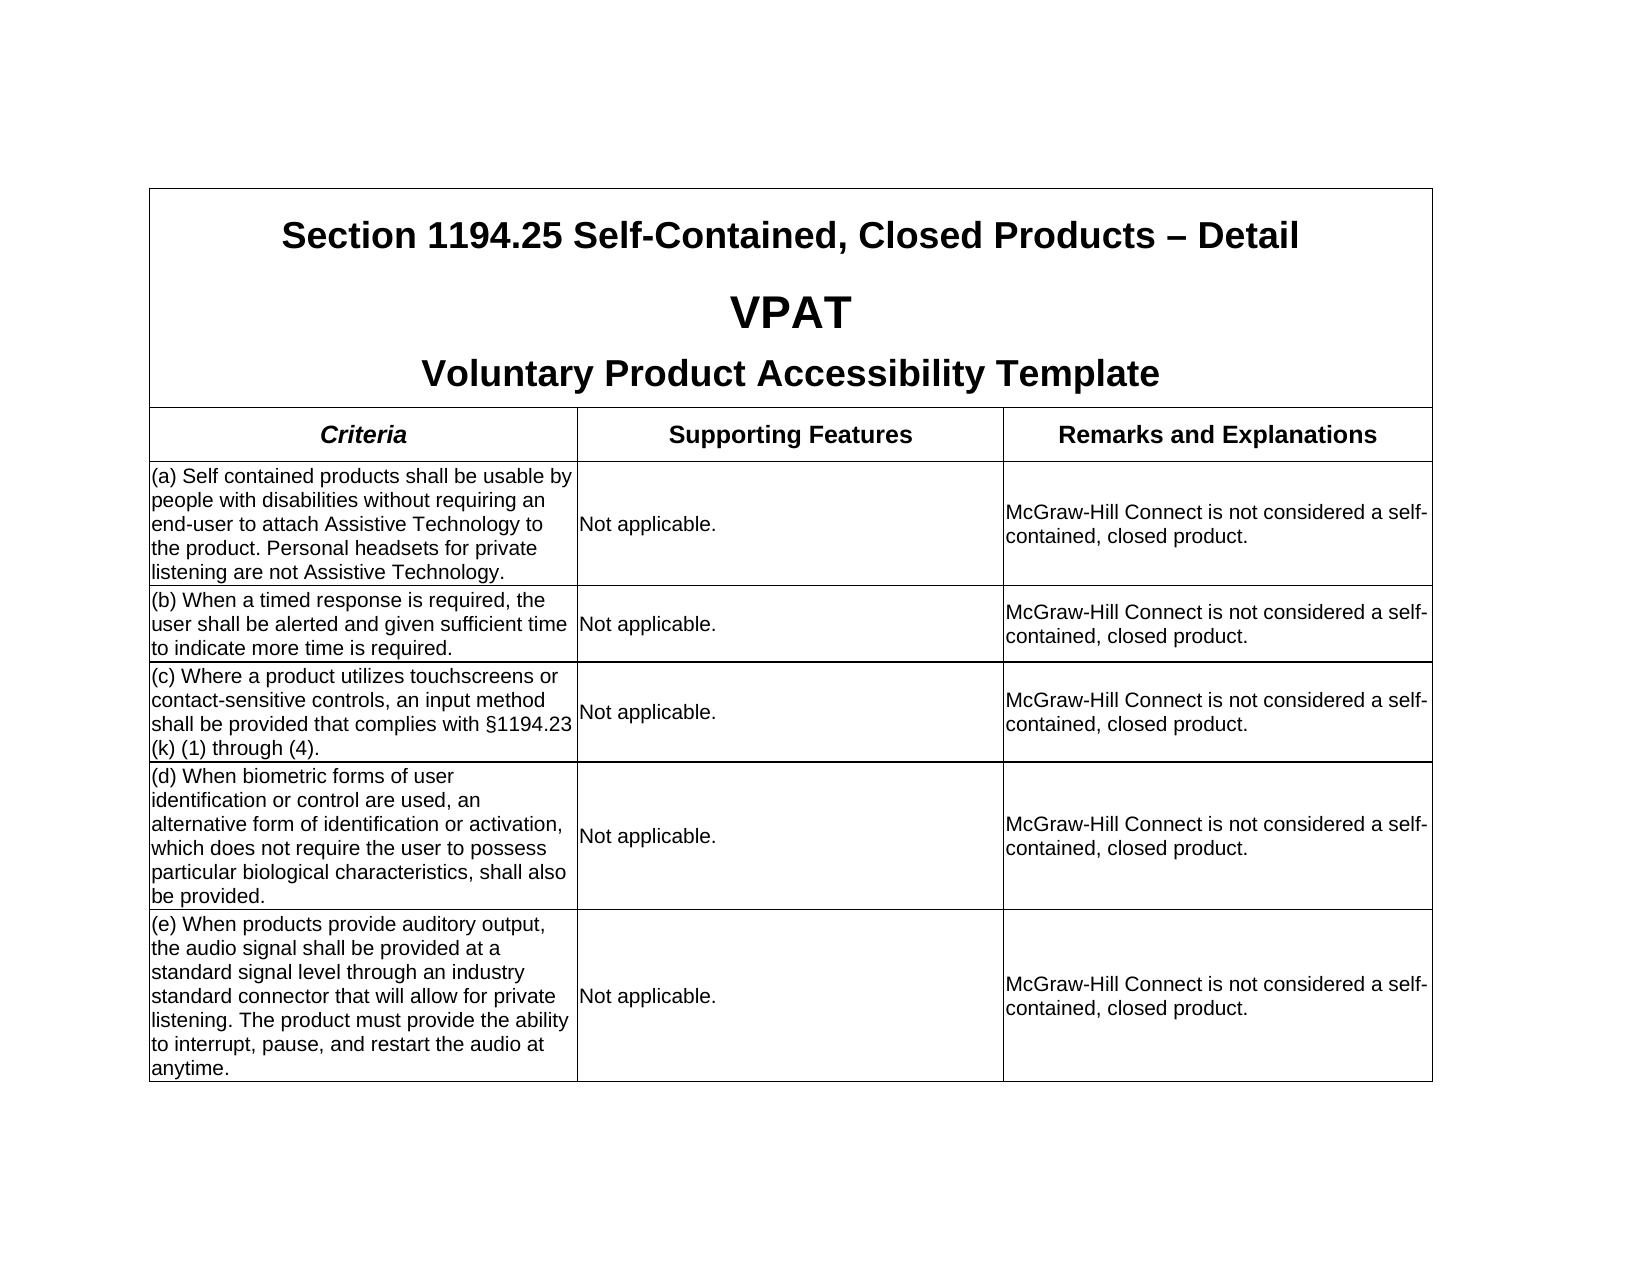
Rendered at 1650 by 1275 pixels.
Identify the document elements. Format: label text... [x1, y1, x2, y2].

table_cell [1004, 910, 1432, 1081]
table_cell (c) Where a product utilizes touchscreens or contact-sensitive controls, an input method shall be provided that complies with §1194.23 (k) (1) through (4). [150, 663, 577, 761]
table_cell Not applicable. [578, 586, 1003, 661]
table_cell Not applicable. [578, 663, 1003, 761]
table_cell (b) When a timed response is required, the user shall be alerted and given sufficient time to indicate more time is required. [150, 586, 577, 661]
table_cell Not applicable. [578, 763, 1003, 909]
table_cell Not applicable. [578, 462, 1003, 585]
table_cell McGraw-Hill Connect is not considered a self-contained, closed product. [1004, 663, 1432, 761]
table_cell McGraw-Hill Connect is not considered a self-contained, closed product. [1004, 763, 1432, 909]
table_cell (d) When biometric forms of user identification or control are used, an alternative form of identification or activation, which does not require the user to possess particular biological characteristics, shall also be provided. [150, 763, 577, 909]
table_cell (e) When products provide auditory output, the audio signal shall be provided at a standard signal level through an industry standard connector that will allow for private listening. The product must provide the ability to interrupt, pause, and restart the audio at anytime. [150, 910, 577, 1081]
table_cell Supporting Features [578, 408, 1003, 461]
table_header Section 1194.25 Self-Contained, Closed Products – Detail VPAT Voluntary Product Accessibility Template [150, 189, 1432, 407]
table_cell Remarks and Explanations [1004, 408, 1432, 461]
table_cell Criteria [150, 408, 577, 461]
table_cell McGraw-Hill Connect is not considered a self-contained, closed product. [1004, 586, 1432, 661]
table_cell Not applicable. [578, 910, 1003, 1081]
table_cell (a) Self contained products shall be usable by people with disabilities without requiring an end-user to attach Assistive Technology to the product. Personal headsets for private listening are not Assistive Technology. [150, 462, 577, 585]
table_cell McGraw-Hill Connect is not considered a self-contained, closed product. [1004, 462, 1432, 585]
